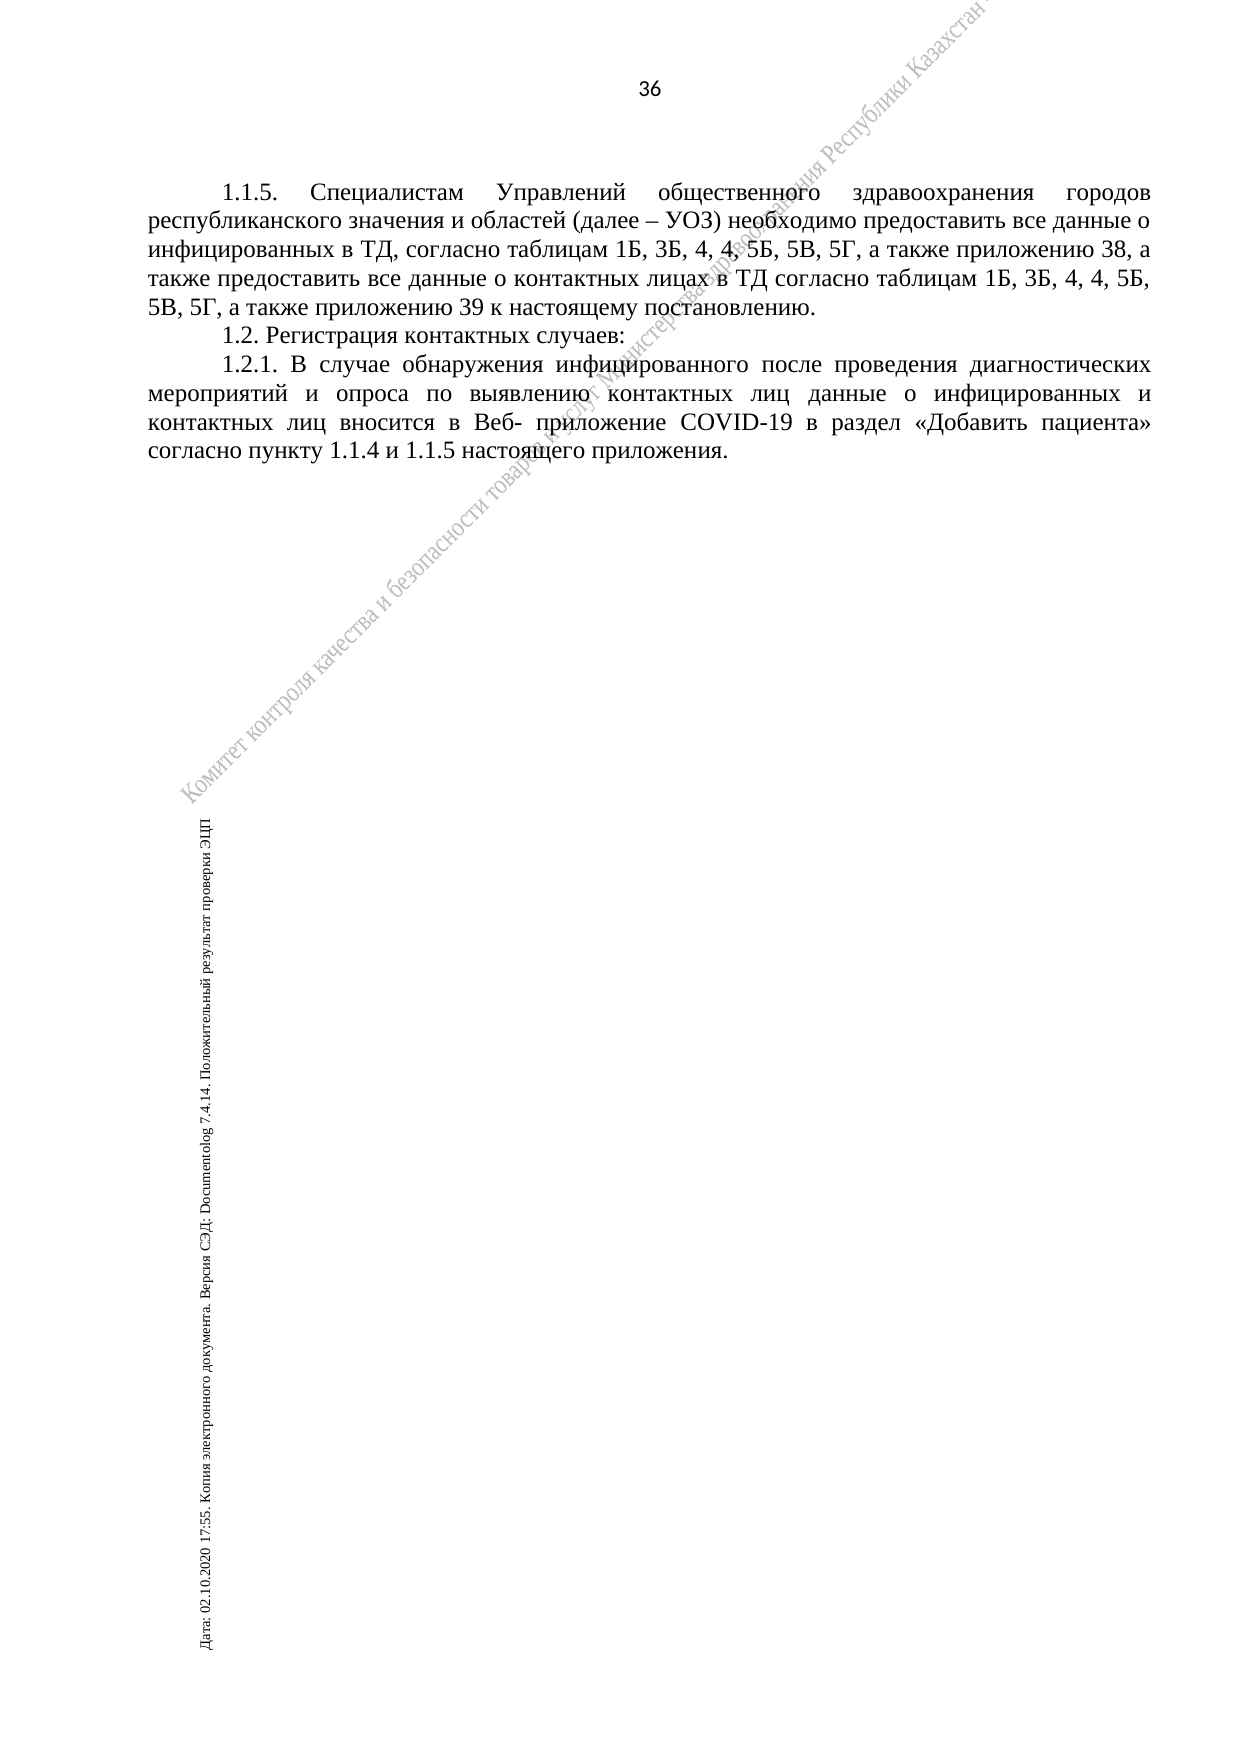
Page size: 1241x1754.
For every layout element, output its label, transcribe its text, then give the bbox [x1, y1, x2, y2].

text 1.2.1. В случае обнаружения инфицированного после проведения диагностических мероприятий и опроса по выявлению контактных лиц данные о инфицированных и контактных лиц вносится в Веб- приложение COVID-19 в раздел «Добавить пациента» согласно пункту 1.1.4 и 1.1.5 настоящего приложения. [148, 349, 1152, 464]
text 1.2. Регистрация контактных случаев: [148, 320, 1152, 349]
text 1.1.5. Специалистам Управлений общественного здравоохранения городов республиканского значения и областей (далее – УОЗ) необходимо предоставить все данные о инфицированных в ТД, согласно таблицам 1Б, 3Б, 4, 4, 5Б, 5В, 5Г, а также приложению 38, а также предоставить все данные о контактных лицах в ТД согласно таблицам 1Б, 3Б, 4, 4, 5Б, 5В, 5Г, а также приложению 39 к настоящему постановлению. [148, 177, 1152, 320]
